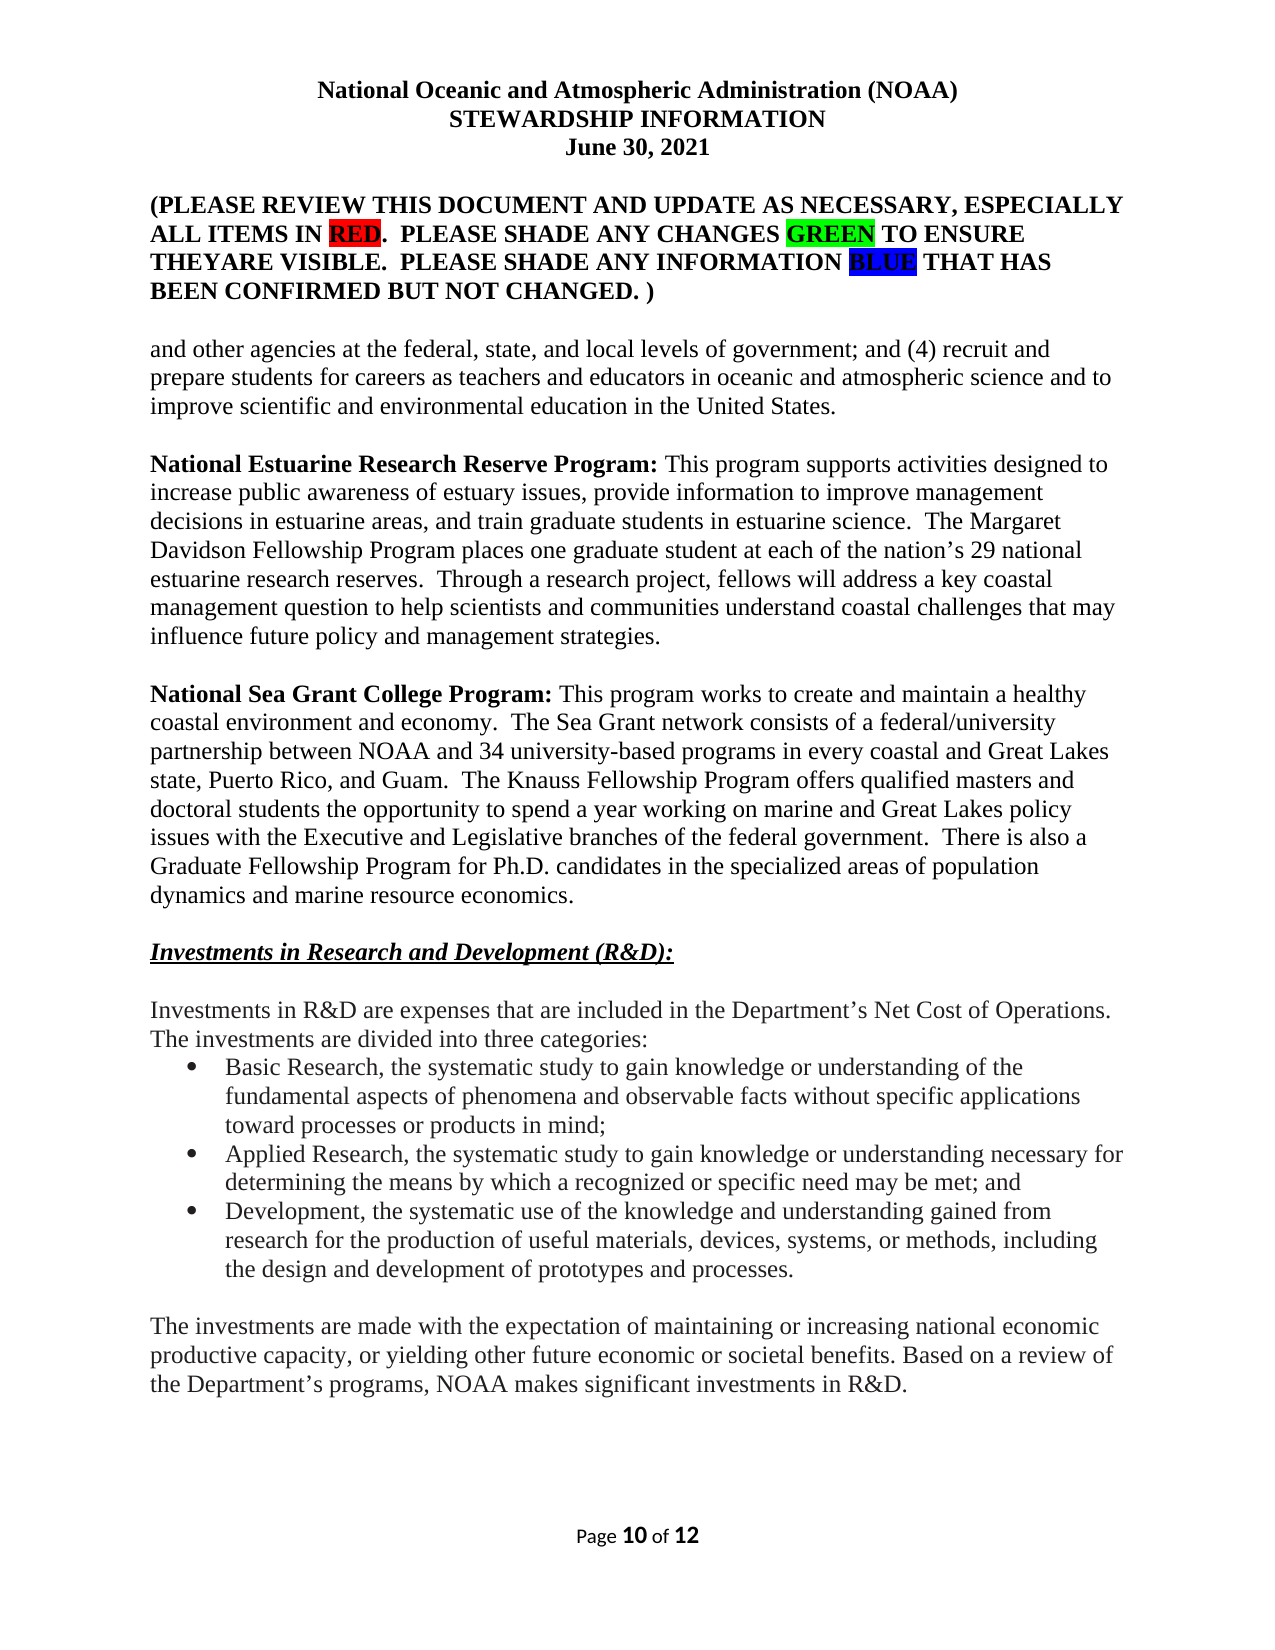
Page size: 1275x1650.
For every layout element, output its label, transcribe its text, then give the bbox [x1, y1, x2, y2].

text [150, 334, 1125, 420]
text National Sea Grant College Program: This program works to create and maintain a healthy coastal environment and economy. The Sea Grant network consists of a federal/university partnership between NOAA and 34 university-based programs in every coastal and Great Lakes state, Puerto Rico, and Guam. The Knauss Fellowship Program offers qualified masters and doctoral students the opportunity to spend a year working on marine and Great Lakes policy issues with the Executive and Legislative branches of the federal government. There is also a Graduate Fellowship Program for Ph.D. candidates in the specialized areas of population dynamics and marine resource economics. [150, 679, 1125, 909]
text The investments are made with the expectation of maintaining or increasing national economic productive capacity, or yielding other future economic or societal benefits. Based on a review of the Department’s programs, NOAA makes significant investments in R&D. [150, 1311, 1125, 1397]
list Applied Research, the systematic study to gain knowledge or understanding necessary for determining the means by which a recognized or specific need may be met; and [187, 1139, 1125, 1196]
list Development, the systematic use of the knowledge and understanding gained from research for the production of useful materials, devices, systems, or methods, including the design and development of prototypes and processes. [187, 1196, 1125, 1282]
list Basic Research, the systematic study to gain knowledge or understanding of the fundamental aspects of phenomena and observable facts without specific applications toward processes or products in mind; [187, 1052, 1125, 1139]
text National Estuarine Research Reserve Program: This program supports activities designed to increase public awareness of estuary issues, provide information to improve management decisions in estuarine areas, and train graduate students in estuarine science. The Margaret Davidson Fellowship Program places one graduate student at each of the nation’s 29 national estuarine research reserves. Through a research project, fellows will address a key coastal management question to help scientists and communities understand coastal challenges that may influence future policy and management strategies. [150, 449, 1125, 650]
text Investments in R&D are expenses that are included in the Department’s Net Cost of Operations. The investments are divided into three categories: [150, 995, 1125, 1052]
text Investments in Research and Development (R&D): [150, 937, 1125, 966]
